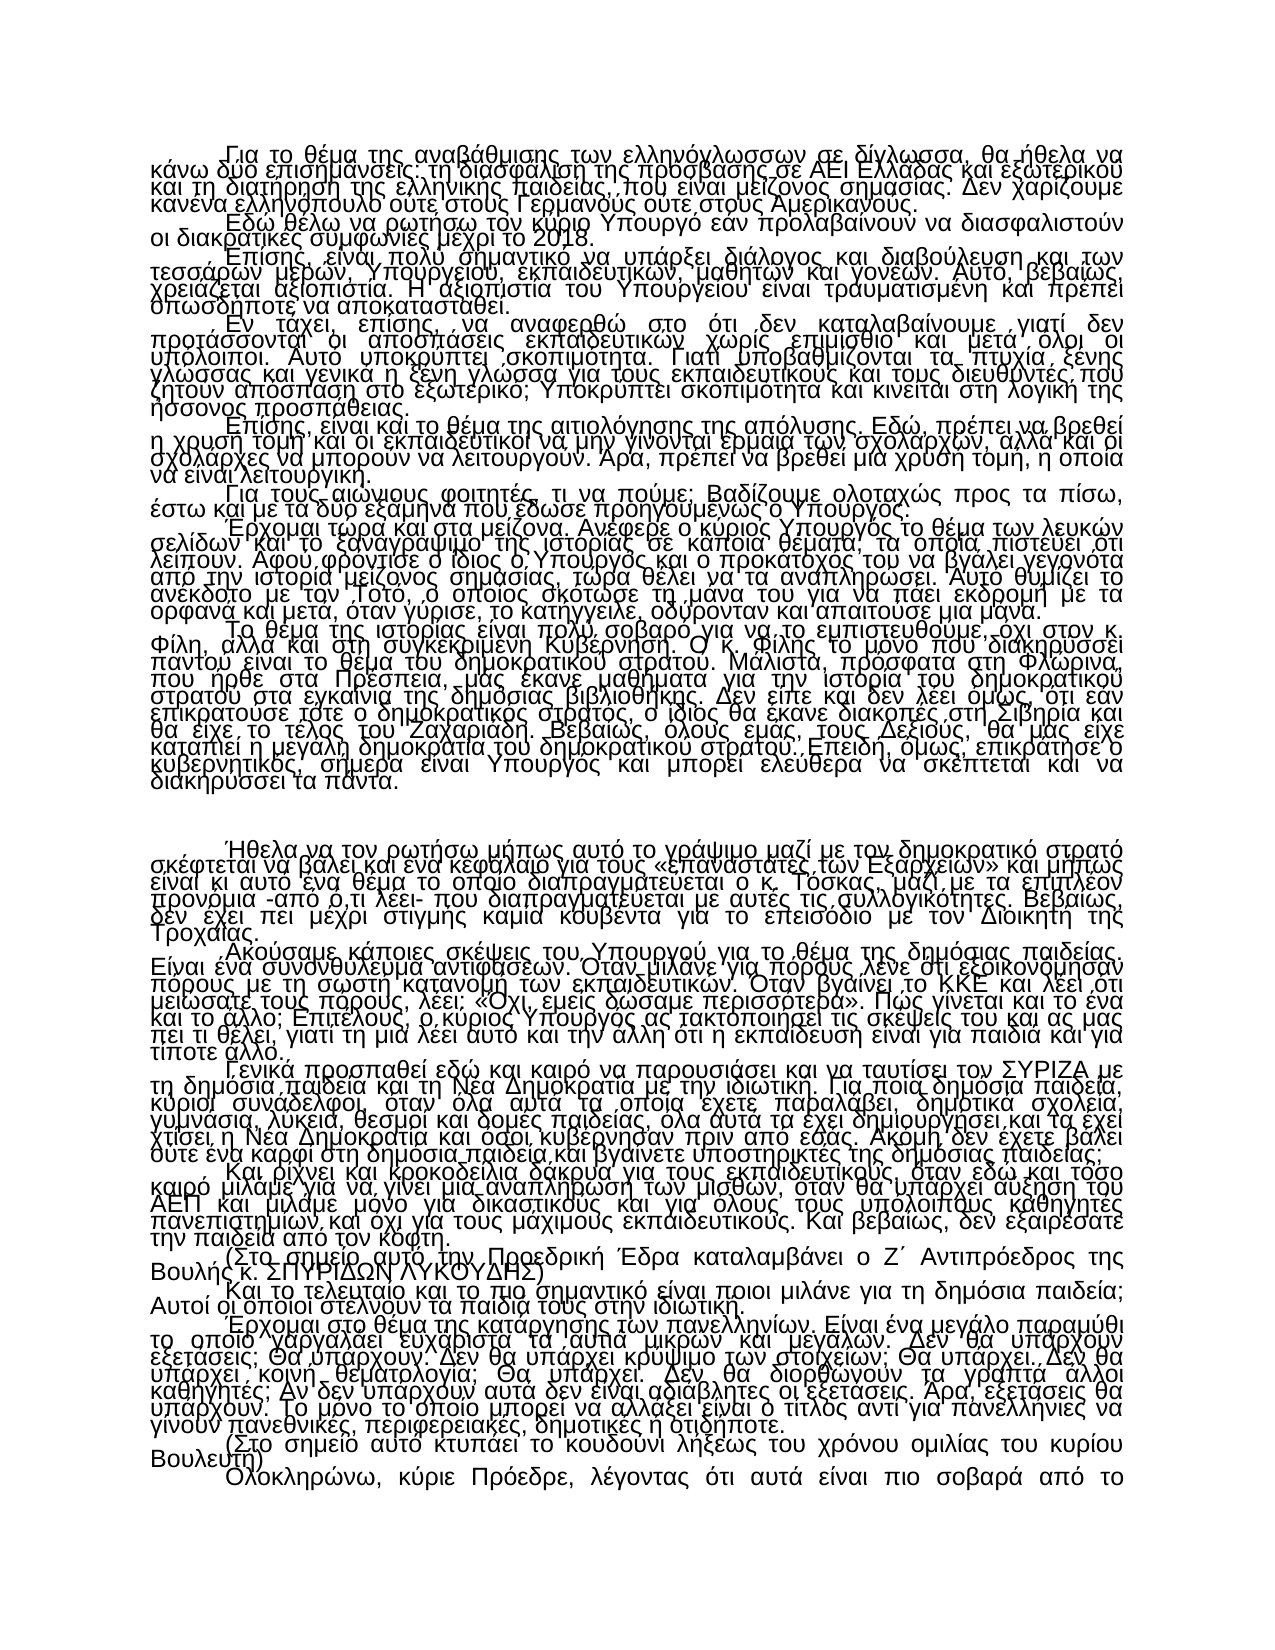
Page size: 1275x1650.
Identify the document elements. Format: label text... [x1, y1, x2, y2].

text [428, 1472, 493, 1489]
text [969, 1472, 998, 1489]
text Εν τάχει, επίσης, να αναφερθώ στο ότι δεν καταλαβαίνουμε γιατί δεν προτάσσονται οι αποσπάσεις εκπαιδευτικών χωρίς επιμίσθιο και μετά όλοι οι υπόλοιποι. Αυτό υποκρύπτει σκοπιμότητα. Γιατί υποβαθμίζονται τα πτυχία ξένης γλώσσας και γενικά η ξένη γλώσσα για τους εκπαιδευτικούς και τους διευθυντές που ζητούν απόσπαση στο εξωτερικό; Υποκρύπτει σκοπιμότητα και κινείται στη λογική της ήσσονος προσπάθειας. [150, 319, 1125, 421]
text (Στο σημείο αυτό την Προεδρική Έδρα καταλαμβάνει ο Ζ΄ Αντιπρόεδρος της Βουλής κ. ΣΠΥΡΙΔΩΝ ΛΥΚΟΥΔΗΣ) [223, 1252, 1125, 1286]
text Έρχομαι στο θέμα της κατάργησης των πανελληνίων. Είναι ένα μεγάλο παραμύθι το οποίο γαργαλάει ευχάριστα τα αυτιά μικρών και μεγάλων. Δεν θα υπάρχουν εξετάσεις; Θα υπάρχουν. Δεν θα υπάρχει κρύψιμο των στοιχείων; Θα υπάρχει. Δεν θα υπάρχει κοινή θεματολογία; Θα υπάρχει. Δεν θα διορθώνουν τα γραπτά άλλοι καθηγητές; Αν δεν υπάρχουν αυτά δεν είναι αδιάβλητες οι εξετάσεις. Άρα, εξετάσεις θα υπάρχουν. Το μόνο το οποίο μπορεί να αλλάξει είναι ο τίτλος αντί για πανελλήνιες να γίνουν πανεθνικές, περιφερειακές, δημοτικές ή οτιδήποτε. [150, 1320, 1125, 1438]
text Ακούσαμε κάποιες σκέψεις του Υπουργού για το θέμα της δημόσιας παιδείας. Είναι ένα συνονθύλευμα αντιφάσεων. Όταν μιλάνε για πόρους λένε ότι εξοικονόμησαν πόρους με τη σωστή κατανομή των εκπαιδευτικών. Όταν βγαίνει το ΚΚΕ και λέει ότι μειώσατε τους πόρους, λέει: «Όχι, εμείς δώσαμε περισσότερα». Πώς γίνεται και το ένα και το άλλο; Επιτέλους, ο κύριος Υπουργός ας τακτοποιήσει τις σκέψεις του και ας μας πει τι θέλει, γιατί τη μια λέει αυτό και την άλλη ότι η εκπαίδευση είναι για παιδιά και για τίποτε άλλο. [150, 947, 1125, 1066]
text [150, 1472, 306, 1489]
text Για το θέμα της αναβάθμισης των ελληνόγλωσσων σε δίγλωσσα, θα ήθελα να κάνω δύο επισημάνσεις: τη διασφάλιση της πρόσβασης σε ΑΕΙ Ελλάδας και εξωτερικού και τη διατήρηση της ελληνικής παιδείας, που είναι μείζονος σημασίας. Δεν χαρίζουμε κανένα ελληνόπουλο ούτε στους Γερμανούς ούτε στους Αμερικανούς. [150, 150, 1125, 218]
text Γενικά προσπαθεί εδώ και καιρό να παρουσιάσει και να ταυτίσει τον ΣΥΡΙΖΑ με τη δημόσια παιδεία και τη Νέα Δημοκρατία με την ιδιωτική. Για ποια δημόσια παιδεία, κύριοι συνάδελφοι, όταν όλα αυτά τα οποία έχετε παραλάβει, δημοτικά σχολεία, γυμνάσια, λύκεια, θεσμοί και δομές παιδείας, όλα αυτά τα έχει δημιουργήσει και τα έχει χτίσει η Νέα Δημοκρατία και όσοι κυβέρνησαν πριν από εσάς. Ακόμη δεν έχετε βάλει ούτε ένα καρφί στη δημόσια παιδεία και βγαίνετε υποστηρικτές της δημόσιας παιδείας; [150, 1066, 1125, 1167]
text Για τους αιώνιους φοιτητές, τι να πούμε; Βαδίζουμε ολοταχώς προς τα πίσω, έστω και με τα δύο εξάμηνα που έδωσε προηγουμένως ο Υπουργός. [150, 489, 1125, 523]
text Εδώ θέλω να ρωτήσω τον κύριο Υπουργό εάν προλαβαίνουν να διασφαλιστούν οι διακρατικές συμφωνίες μέχρι το 2018. [150, 218, 1125, 252]
text Το θέμα της ιστορίας είναι πολύ σοβαρό για να το εμπιστευθούμε, όχι στον κ. Φίλη, αλλά και στη συγκεκριμένη Κυβέρνηση. Ο κ. Φίλης το μόνο που διακηρύσσει παντού είναι το θέμα του δημοκρατικού στρατού. Μάλιστα, πρόσφατα στη Φλώρινα, που ήρθε στα Πρέσπεια, μάς έκανε μαθήματα για την ιστορία του δημοκρατικού στρατού στα εγκαίνια της δημόσιας βιβλιοθήκης. Δεν είπε και δεν λέει όμως, ότι εάν επικρατούσε τότε ο δημοκρατικός στρατός, ο ίδιος θα έκανε διακοπές στη Σιβηρία και θα είχε το τέλος του Ζαχαριάδη. Βεβαίως, όλους εμάς, τους Δεξιούς, θα μας είχε καταπιεί η μεγάλη δημοκρατία του δημοκρατικού στρατού. Επειδή, όμως, επικράτησε ο κυβερνητικός, σήμερα είναι Υπουργός και μπορεί ελεύθερα να σκέπτεται και να διακηρύσσει τα πάντα. [150, 625, 1125, 794]
text Και το τελευταίο και το πιο σημαντικό είναι ποιοι μιλάνε για τη δημόσια παιδεία; Αυτοί οι οποίοι στέλνουν τα παιδιά τους στην ιδιωτική. [150, 1286, 1125, 1320]
text Και ρίχνει και κροκοδείλια δάκρυα για τους εκπαιδευτικούς, όταν εδώ και τόσο καιρό μιλάμε για να γίνει μια αναπλήρωση των μισθών, όταν θα υπάρχει αύξηση του ΑΕΠ και μιλάμε μόνο για δικαστικούς και για όλους τους υπόλοιπους καθηγητές πανεπιστημίων και όχι για τους μάχιμους εκπαιδευτικούς. Και βεβαίως, δεν εξαιρέσατε την παιδεία από τον κόφτη. [150, 1167, 1125, 1252]
text Ήθελα να τον ρωτήσω μήπως αυτό το γράψιμο μαζί με τον δημοκρατικό στρατό σκέφτεται να βάλει και ένα κεφάλαιο για τους «επαναστάτες των Εξαρχείων» και μήπως είναι κι αυτό ένα θέμα το οποίο διαπραγματεύεται ο κ. Τόσκας, μαζί με τα επιπλέον προνόμια -από ό,τι λέει- που διαπραγματεύεται με αυτές τις συλλογικότητες. Βεβαίως, δεν έχει πει μέχρι στιγμής καμία κουβέντα για το επεισόδιο με τον Διοικητή της Τροχαίας. [150, 845, 1125, 947]
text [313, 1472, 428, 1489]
text Επίσης, είναι και το θέμα της αιτιολόγησης της απόλυσης. Εδώ, πρέπει να βρεθεί η χρυσή τομή και οι εκπαιδευτικοί να μην γίνονται έρμαια των σχολαρχών, αλλά και οι σχολάρχες να μπορούν να λειτουργούν. Άρα, πρέπει να βρεθεί μια χρυσή τομή, η οποία να είναι λειτουργική. [150, 421, 1125, 489]
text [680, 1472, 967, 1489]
text Έρχομαι τώρα και στα μείζονα. Ανέφερε ο κύριος Υπουργός το θέμα των λευκών σελίδων και το ξαναγράψιμο της ιστορίας σε κάποια θέματα, τα οποία πιστεύει ότι λείπουν. Αφού φρόντισε ο ίδιος ο Υπουργός και ο προκάτοχός του να βγάλει γεγονότα από την ιστορία μείζονος σημασίας, τώρα θέλει να τα αναπληρώσει. Αυτό θυμίζει το ανέκδοτο με τον Τοτό, ο οποίος σκότωσε τη μάνα του για να πάει εκδρομή με τα ορφανά και μετά, όταν γύρισε, το κατήγγειλε, οδύρονταν και απαιτούσε μια μάνα. [150, 523, 1125, 625]
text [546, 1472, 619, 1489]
text (Στο σημείο αυτό κτυπάει το κουδούνι λήξεως του χρόνου ομιλίας του κυρίου Βουλευτή) [150, 1438, 1125, 1472]
text Επίσης, είναι πολύ σημαντικό να υπάρξει διάλογος και διαβούλευση και των τεσσάρων μερών, Υπουργείου, εκπαιδευτικών, μαθητών και γονέων. Αυτό, βεβαίως, χρειάζεται αξιοπιστία. Η αξιοπιστία του Υπουργείου είναι τραυματισμένη και πρέπει οπωσδήποτε να αποκατασταθεί. [150, 252, 1125, 319]
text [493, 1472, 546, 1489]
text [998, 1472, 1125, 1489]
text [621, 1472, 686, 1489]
